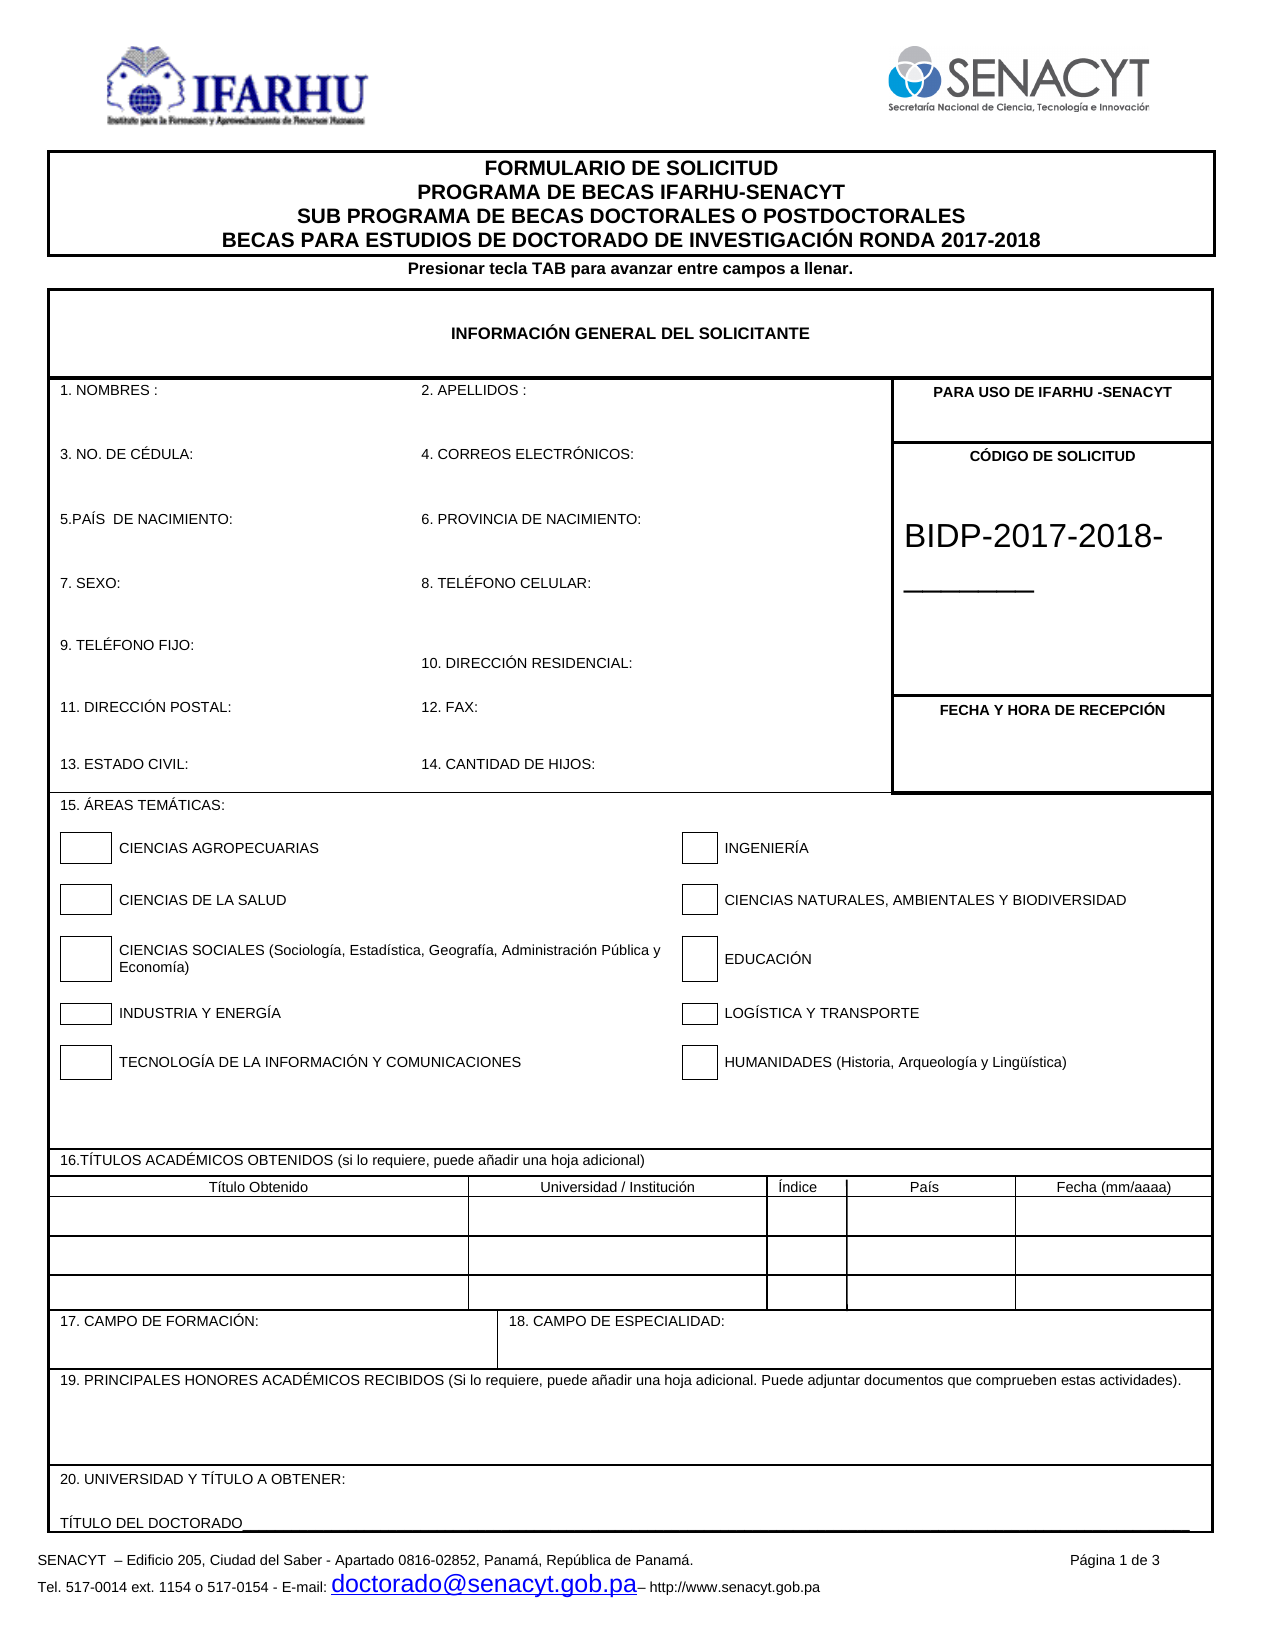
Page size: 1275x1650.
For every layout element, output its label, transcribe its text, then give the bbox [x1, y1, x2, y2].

table_cell [1016, 1276, 1211, 1309]
table_cell [469, 1197, 766, 1235]
table_cell INFORMACIÓN GENERAL DEL SOLICITANTE [50, 291, 1211, 376]
table_cell Universidad / Institución [469, 1177, 766, 1196]
table_cell 8. TELÉFONO CELULAR: 10. DIRECCIÓN RESIDENCIAL: [410, 570, 891, 694]
table_cell 15. ÁREAS TEMÁTICAS: [50, 793, 1211, 1148]
table_cell [50, 1237, 468, 1274]
table_cell [848, 1197, 1015, 1235]
table_cell 11. DIRECCIÓN POSTAL: 13. ESTADO CIVIL: [50, 694, 410, 791]
picture [106, 46, 373, 133]
table_cell 5.PAÍS DE NACIMIENTO: [50, 505, 410, 570]
table_cell [1016, 1237, 1211, 1274]
table_cell Índice País [768, 1177, 1015, 1196]
table_cell [848, 1276, 1015, 1309]
table_cell [50, 1276, 468, 1309]
table_cell 19. PRINCIPALES HONORES ACADÉMICOS RECIBIDOS (Si lo requiere, puede añadir una hoja adicional. Puede adjuntar documentos que comprueben estas actividades). [50, 1370, 1211, 1464]
table_cell 7. SEXO: 9. TELÉFONO FIJO: [50, 570, 410, 694]
picture [888, 46, 1150, 112]
table_header Presionar tecla TAB para avanzar entre campos a llenar. [49, 259, 1212, 288]
table_cell [848, 1237, 1015, 1274]
table_cell [768, 1197, 846, 1235]
table_cell PARA USO DE IFARHU -SENACYT [894, 380, 1211, 441]
table_cell FECHA Y HORA DE RECEPCIÓN [894, 697, 1211, 791]
table_cell 17. CAMPO DE FORMACIÓN: [50, 1311, 497, 1368]
table_cell [50, 1197, 468, 1235]
table_cell 16.TÍTULOS ACADÉMICOS OBTENIDOS (si lo requiere, puede añadir una hoja adicional) [50, 1150, 1211, 1175]
table_cell 3. NO. DE CÉDULA: [50, 441, 410, 505]
table_cell 2. APELLIDOS : [410, 380, 891, 441]
table_cell [469, 1237, 766, 1274]
table_cell 18. CAMPO DE ESPECIALIDAD: [498, 1311, 1211, 1368]
table_cell 12. FAX: 14. CANTIDAD DE HIJOS: [410, 694, 891, 791]
table_cell [1016, 1197, 1211, 1235]
table_cell 4. CORREOS ELECTRÓNICOS: [410, 441, 891, 505]
table_cell 6. PROVINCIA DE NACIMIENTO: [410, 505, 891, 570]
table_cell Fecha (mm/aaaa) [1016, 1177, 1211, 1196]
table_cell [768, 1237, 846, 1274]
table_cell 1. NOMBRES : [50, 380, 410, 441]
table_cell Título Obtenido [50, 1177, 468, 1196]
table_cell [469, 1276, 766, 1309]
table_cell [768, 1276, 846, 1309]
table_cell CÓDIGO DE SOLICITUD BIDP-2017-2018-_______ [894, 444, 1211, 694]
